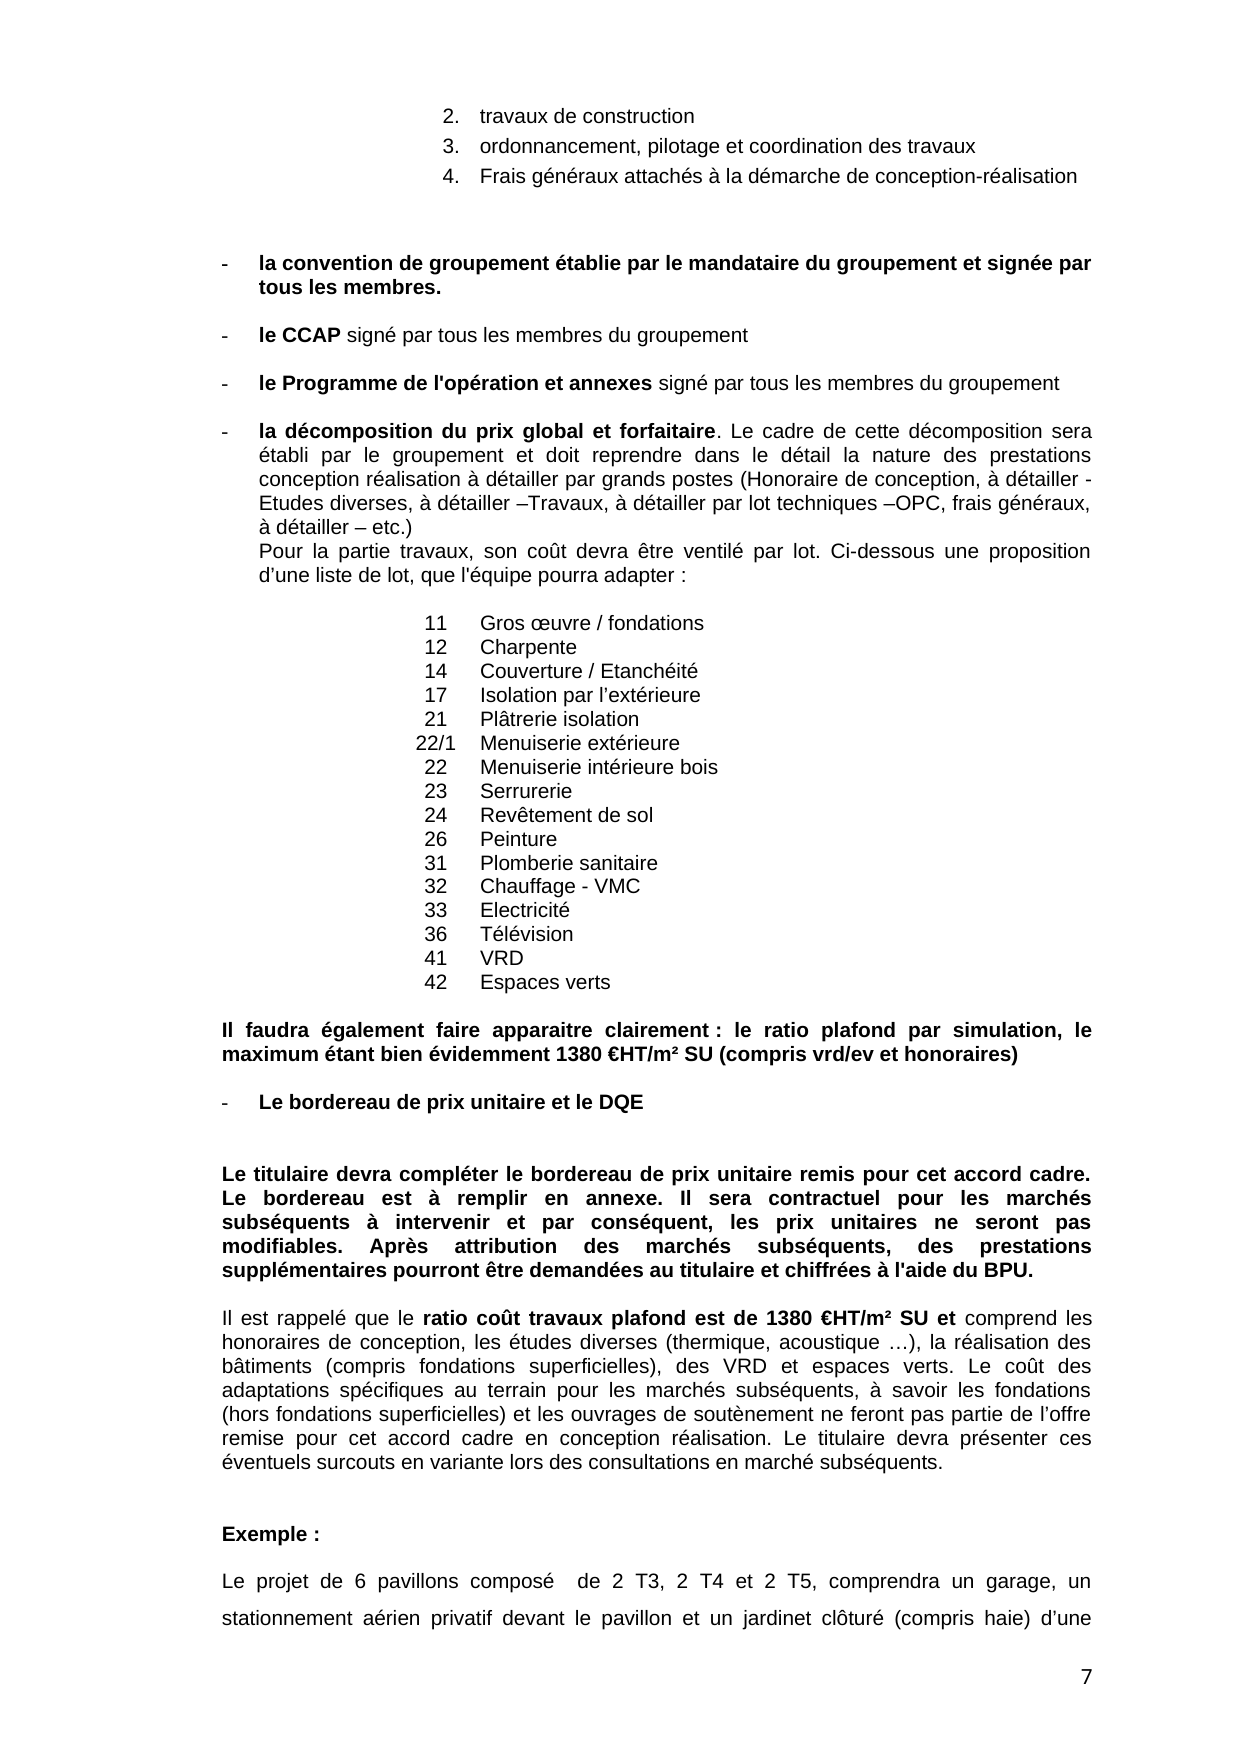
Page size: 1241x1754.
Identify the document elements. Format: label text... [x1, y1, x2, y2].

table_cell Menuiserie intérieure bois [473, 755, 805, 778]
table_cell Charpente [473, 635, 805, 659]
table_cell 22/1 [399, 731, 472, 754]
table_cell Plâtrerie isolation [473, 707, 805, 731]
table_cell Menuiserie extérieure [473, 731, 805, 754]
table_cell Plomberie sanitaire [473, 850, 805, 874]
table_cell Couverture / Etanchéité [473, 659, 805, 683]
table_cell Espaces verts [473, 970, 805, 1018]
list Frais généraux attachés à la démarche de conception-réalisation [442, 164, 1092, 188]
table_cell Chauffage - VMC [473, 874, 805, 898]
table_cell 42 [399, 970, 472, 1018]
table_cell 24 [399, 803, 472, 826]
table_header 11 [399, 611, 472, 635]
text Il faudra également faire apparaitre clairement : le ratio plafond par simulation, le maximum étant bien évidemment 1380 €HT/m² SU (compris vrd/ev et honoraires) [222, 1018, 1092, 1066]
table_cell Serrurerie [473, 779, 805, 802]
table_cell 26 [399, 826, 472, 850]
table_cell 14 [399, 659, 472, 683]
table_cell 33 [399, 898, 472, 922]
list travaux de construction [442, 103, 1092, 127]
text Il est rappelé que le ratio coût travaux plafond est de 1380 €HT/m² SU et comprend les honoraires de conception, les études diverses (thermique, acoustique …), la réalisation des bâtiments (compris fondations superficielles), des VRD et espaces verts. Le coût des adaptations spécifiques au terrain pour les marchés subséquents, à savoir les fondations (hors fondations superficielles) et les ouvrages de soutènement ne feront pas partie de l’offre remise pour cet accord cadre en conception réalisation. Le titulaire devra présenter ces éventuels surcouts en variante lors des consultations en marché subséquents. [222, 1306, 1092, 1473]
table_cell 12 [399, 635, 472, 659]
text Pour la partie travaux, son coût devra être ventilé par lot. Ci-dessous une proposition d’une liste de lot, que l'équipe pourra adapter : [259, 539, 1092, 587]
table_cell VRD [473, 946, 805, 970]
table_cell 21 [399, 707, 472, 731]
table_cell Revêtement de sol [473, 803, 805, 826]
table_cell Télévision [473, 922, 805, 946]
table_cell 31 [399, 850, 472, 874]
list la convention de groupement établie par le mandataire du groupement et signée par tous les membres. [221, 251, 1092, 299]
text Le titulaire devra compléter le bordereau de prix unitaire remis pour cet accord cadre. Le bordereau est à remplir en annexe. Il sera contractuel pour les marchés subséquents à intervenir et par conséquent, les prix unitaires ne seront pas modifiables. Après attribution des marchés subséquents, des prestations supplémentaires pourront être demandées au titulaire et chiffrées à l'aide du BPU. [222, 1162, 1092, 1282]
table_cell Peinture [473, 826, 805, 850]
list le Programme de l'opération et annexes signé par tous les membres du groupement [221, 371, 1092, 395]
table_cell 32 [399, 874, 472, 898]
list le CCAP signé par tous les membres du groupement [221, 323, 1092, 347]
list ordonnancement, pilotage et coordination des travaux [442, 134, 1092, 158]
table_cell Electricité [473, 898, 805, 922]
table_cell 22 [399, 755, 472, 778]
table_cell 36 [399, 922, 472, 946]
list la décomposition du prix global et forfaitaire. Le cadre de cette décomposition sera établi par le groupement et doit reprendre dans le détail la nature des prestations conception réalisation à détailler par grands postes (Honoraire de conception, à détailler - Etudes diverses, à détailler –Travaux, à détailler par lot techniques –OPC, frais généraux, à détailler – etc.) [221, 419, 1092, 539]
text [222, 1569, 1092, 1629]
table_cell Isolation par l’extérieure [473, 683, 805, 707]
table_cell 23 [399, 779, 472, 802]
table_cell 17 [399, 683, 472, 707]
text Exemple : [222, 1521, 1092, 1545]
list Le bordereau de prix unitaire et le DQE [221, 1090, 1092, 1114]
table_header Gros œuvre / fondations [473, 611, 805, 635]
table_cell 41 [399, 946, 472, 970]
